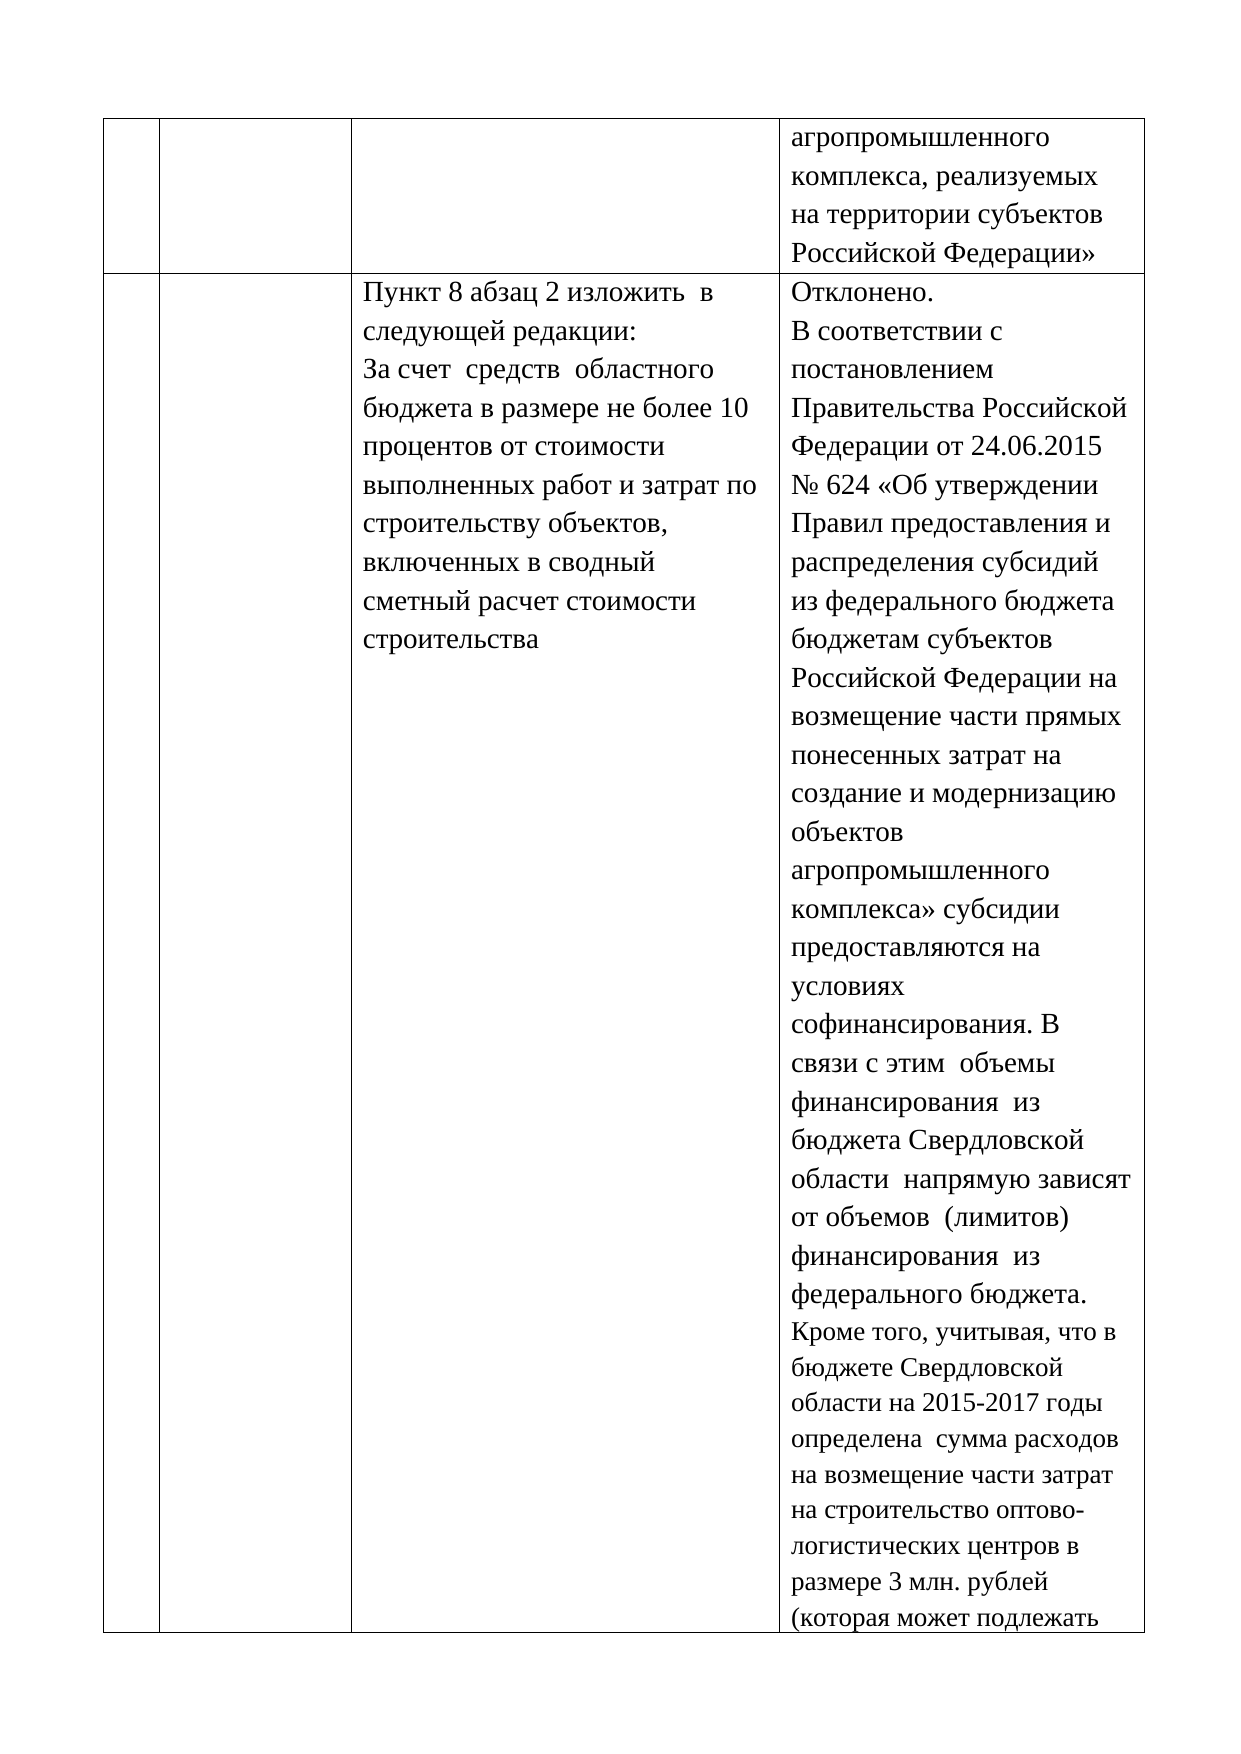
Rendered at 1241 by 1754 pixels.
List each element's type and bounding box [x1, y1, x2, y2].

table_cell [160, 274, 351, 1632]
table_cell [780, 119, 1144, 273]
table_cell [352, 119, 779, 273]
table_cell [352, 274, 779, 1632]
table_cell [104, 119, 159, 273]
table_cell [780, 274, 1144, 1632]
table_cell [104, 274, 159, 1632]
table_cell [160, 119, 351, 273]
